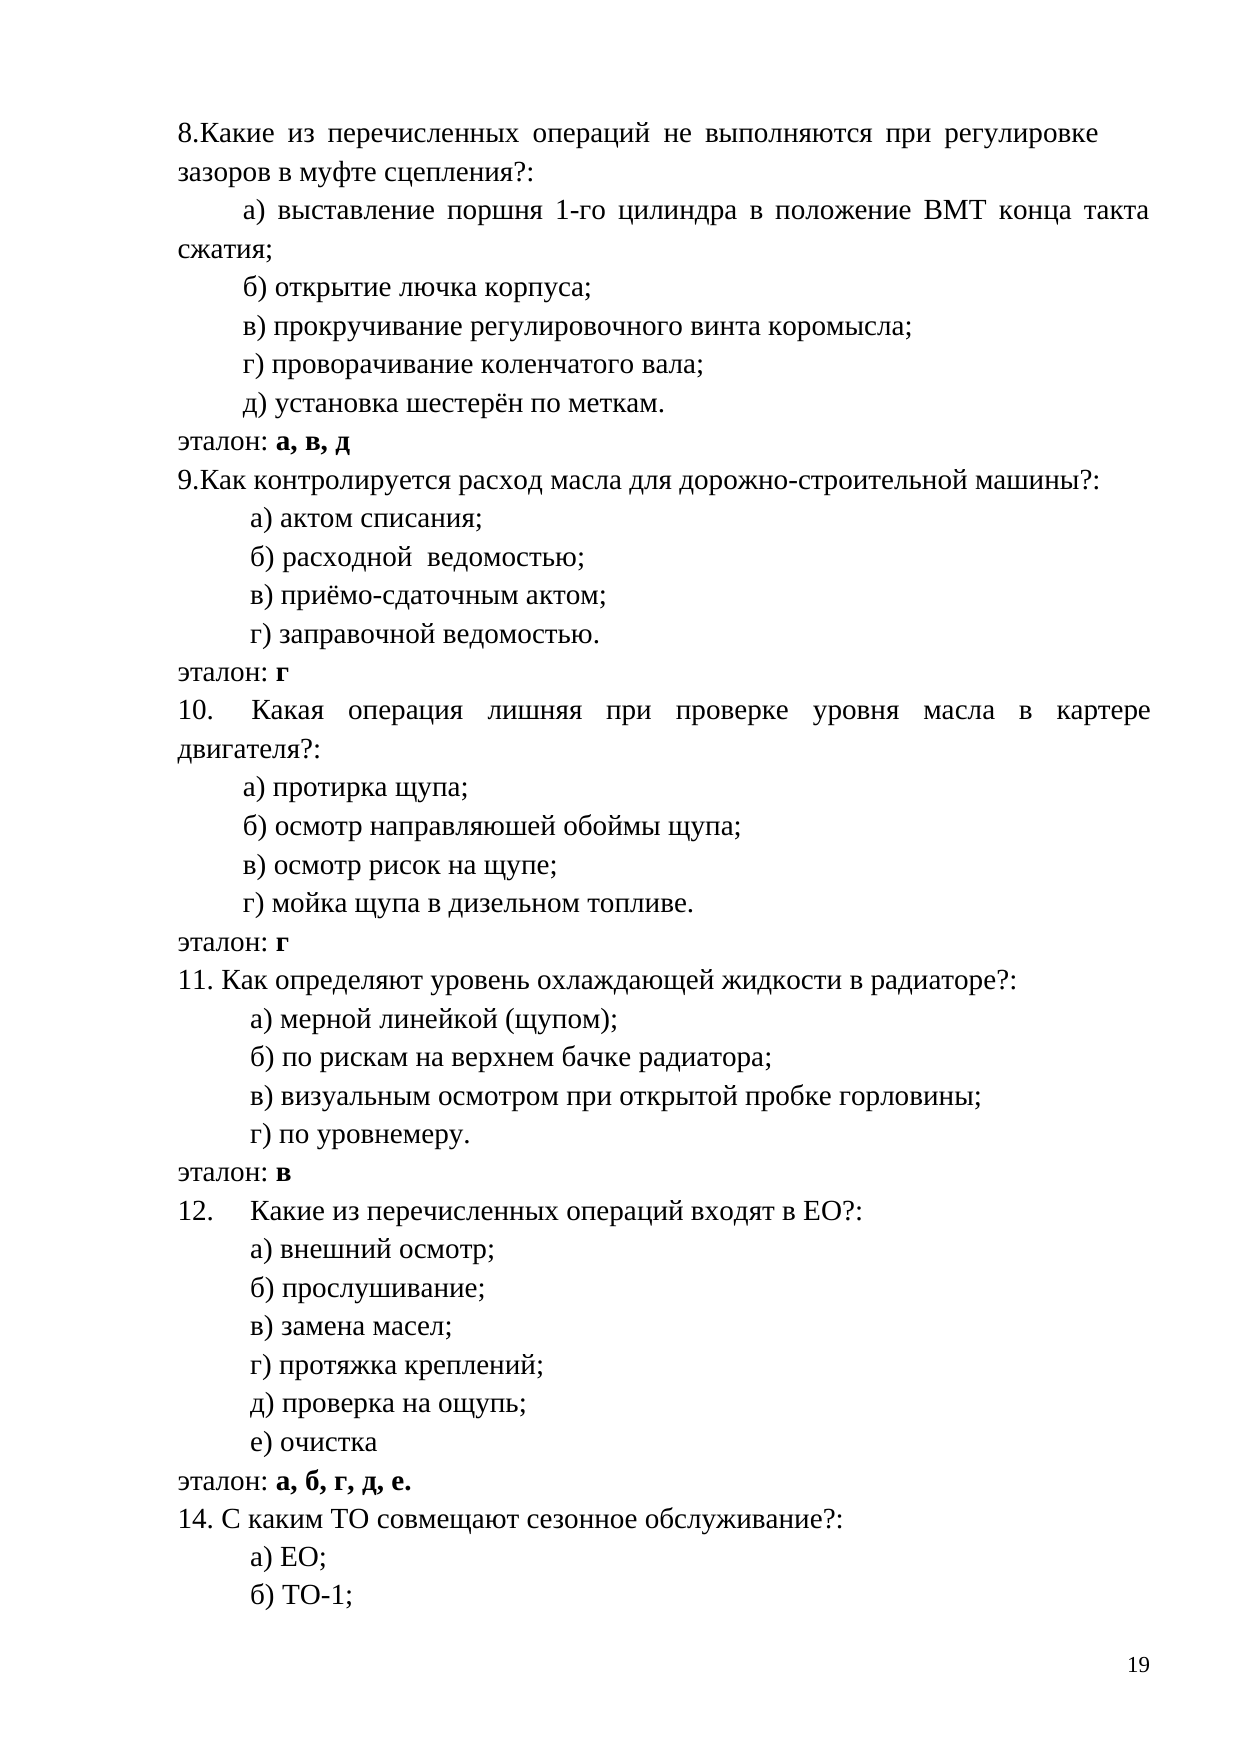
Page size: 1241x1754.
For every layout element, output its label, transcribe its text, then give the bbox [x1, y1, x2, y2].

list Как контролируется расход масла для дорожно-строительной машины?: а) актом списания; [177, 462, 1101, 534]
text б) ТО-1; [250, 1578, 1184, 1611]
list Как определяют уровень охлаждающей жидкости в радиаторе?: а) мерной линейкой (щупом); [177, 962, 1018, 1034]
text в) прокручивание регулировочного винта коромысла; г) проворачивание коленчатого вала; [243, 308, 915, 380]
list Какая операция лишняя при проверке уровня масла в картере двигателя?: [177, 692, 1151, 764]
text эталон: г [177, 654, 1184, 688]
text г) протяжка креплений; д) проверка на ощупь; е) очистка [250, 1347, 546, 1458]
text б) осмотр направляюшей обоймы щупа; в) осмотр рисок на щупе; [243, 808, 744, 880]
text д) установка шестерён по меткам. эталон: а, в, д [177, 385, 667, 457]
text в) визуальным осмотром при открытой пробке горловины; г) по уровнемеру. [250, 1078, 984, 1150]
list Какие из перечисленных операций не выполняются при регулировке зазоров в муфте сцепления?: [177, 115, 1152, 187]
list Какие из перечисленных операций входят в ЕО?: а) внешний осмотр; [177, 1193, 865, 1265]
text эталон: а, б, г, д, е. [177, 1463, 1184, 1496]
text эталон: в [177, 1155, 1184, 1188]
text а) протирка щупа; [243, 769, 1184, 803]
text а) выставление поршня 1-го цилиндра в положение ВМТ конца такта сжатия; [177, 192, 1184, 264]
text б) открытие лючка корпуса; [243, 269, 1184, 303]
text г) мойка щупа в дизельном топливе. эталон: г [177, 885, 696, 957]
text б) по рискам на верхнем бачке радиатора; [250, 1039, 1184, 1073]
text б) прослушивание; в) замена масел; [250, 1270, 487, 1342]
text б) расходной ведомостью; в) приёмо-сдаточным актом; г) заправочной ведомостью. [250, 539, 608, 649]
list С каким ТО совмещают сезонное обслуживание?: а) ЕО; [177, 1501, 844, 1573]
